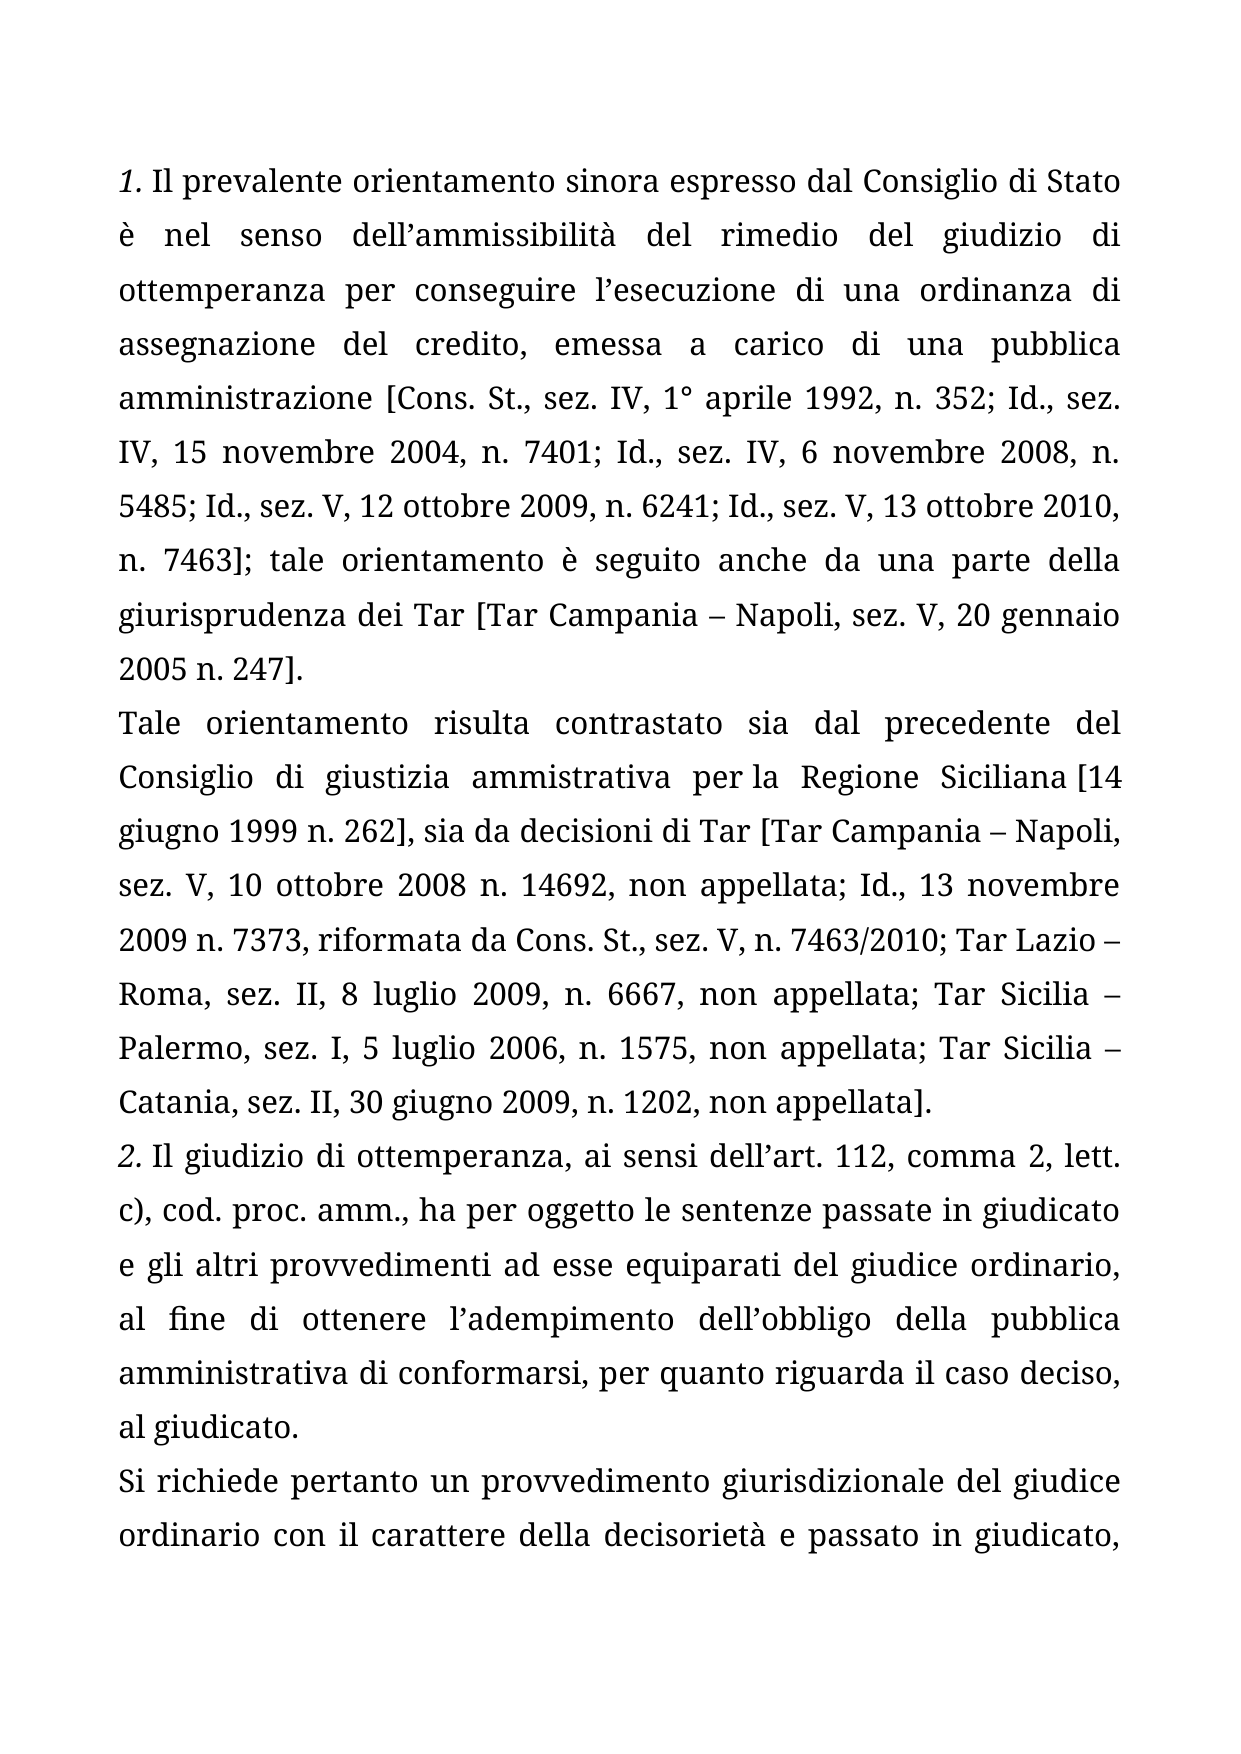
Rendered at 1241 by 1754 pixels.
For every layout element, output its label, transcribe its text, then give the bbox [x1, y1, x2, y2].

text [118, 1448, 1122, 1556]
text 2. Il giudizio di ottemperanza, ai sensi dell’art. 112, comma 2, lett. c), cod. proc. amm., ha per oggetto le sentenze passate in giudicato e gli altri provvedimenti ad esse equiparati del giudice ordinario, al fine di ottenere l’adempimento dell’obbligo della pubblica amministrativa di conformarsi, per quanto riguarda il caso deciso, al giudicato. [118, 1123, 1122, 1448]
text Tale orientamento risulta contrastato sia dal precedente del Consiglio di giustizia ammistrativa per la Regione Siciliana [14 giugno 1999 n. 262], sia da decisioni di Tar [Tar Campania – Napoli, sez. V, 10 ottobre 2008 n. 14692, non appellata; Id., 13 novembre 2009 n. 7373, riformata da Cons. St., sez. V, n. 7463/2010; Tar Lazio – Roma, sez. II, 8 luglio 2009, n. 6667, non appellata; Tar Sicilia – Palermo, sez. I, 5 luglio 2006, n. 1575, non appellata; Tar Sicilia – Catania, sez. II, 30 giugno 2009, n. 1202, non appellata]. [118, 689, 1122, 1123]
text 1. Il prevalente orientamento sinora espresso dal Consiglio di Stato è nel senso dell’ammissibilità del rimedio del giudizio di ottemperanza per conseguire l’esecuzione di una ordinanza di assegnazione del credito, emessa a carico di una pubblica amministrazione [Cons. St., sez. IV, 1° aprile 1992, n. 352; Id., sez. IV, 15 novembre 2004, n. 7401; Id., sez. IV, 6 novembre 2008, n. 5485; Id., sez. V, 12 ottobre 2009, n. 6241; Id., sez. V, 13 ottobre 2010, n. 7463]; tale orientamento è seguito anche da una parte della giurisprudenza dei Tar [Tar Campania – Napoli, sez. V, 20 gennaio 2005 n. 247]. [118, 148, 1122, 689]
